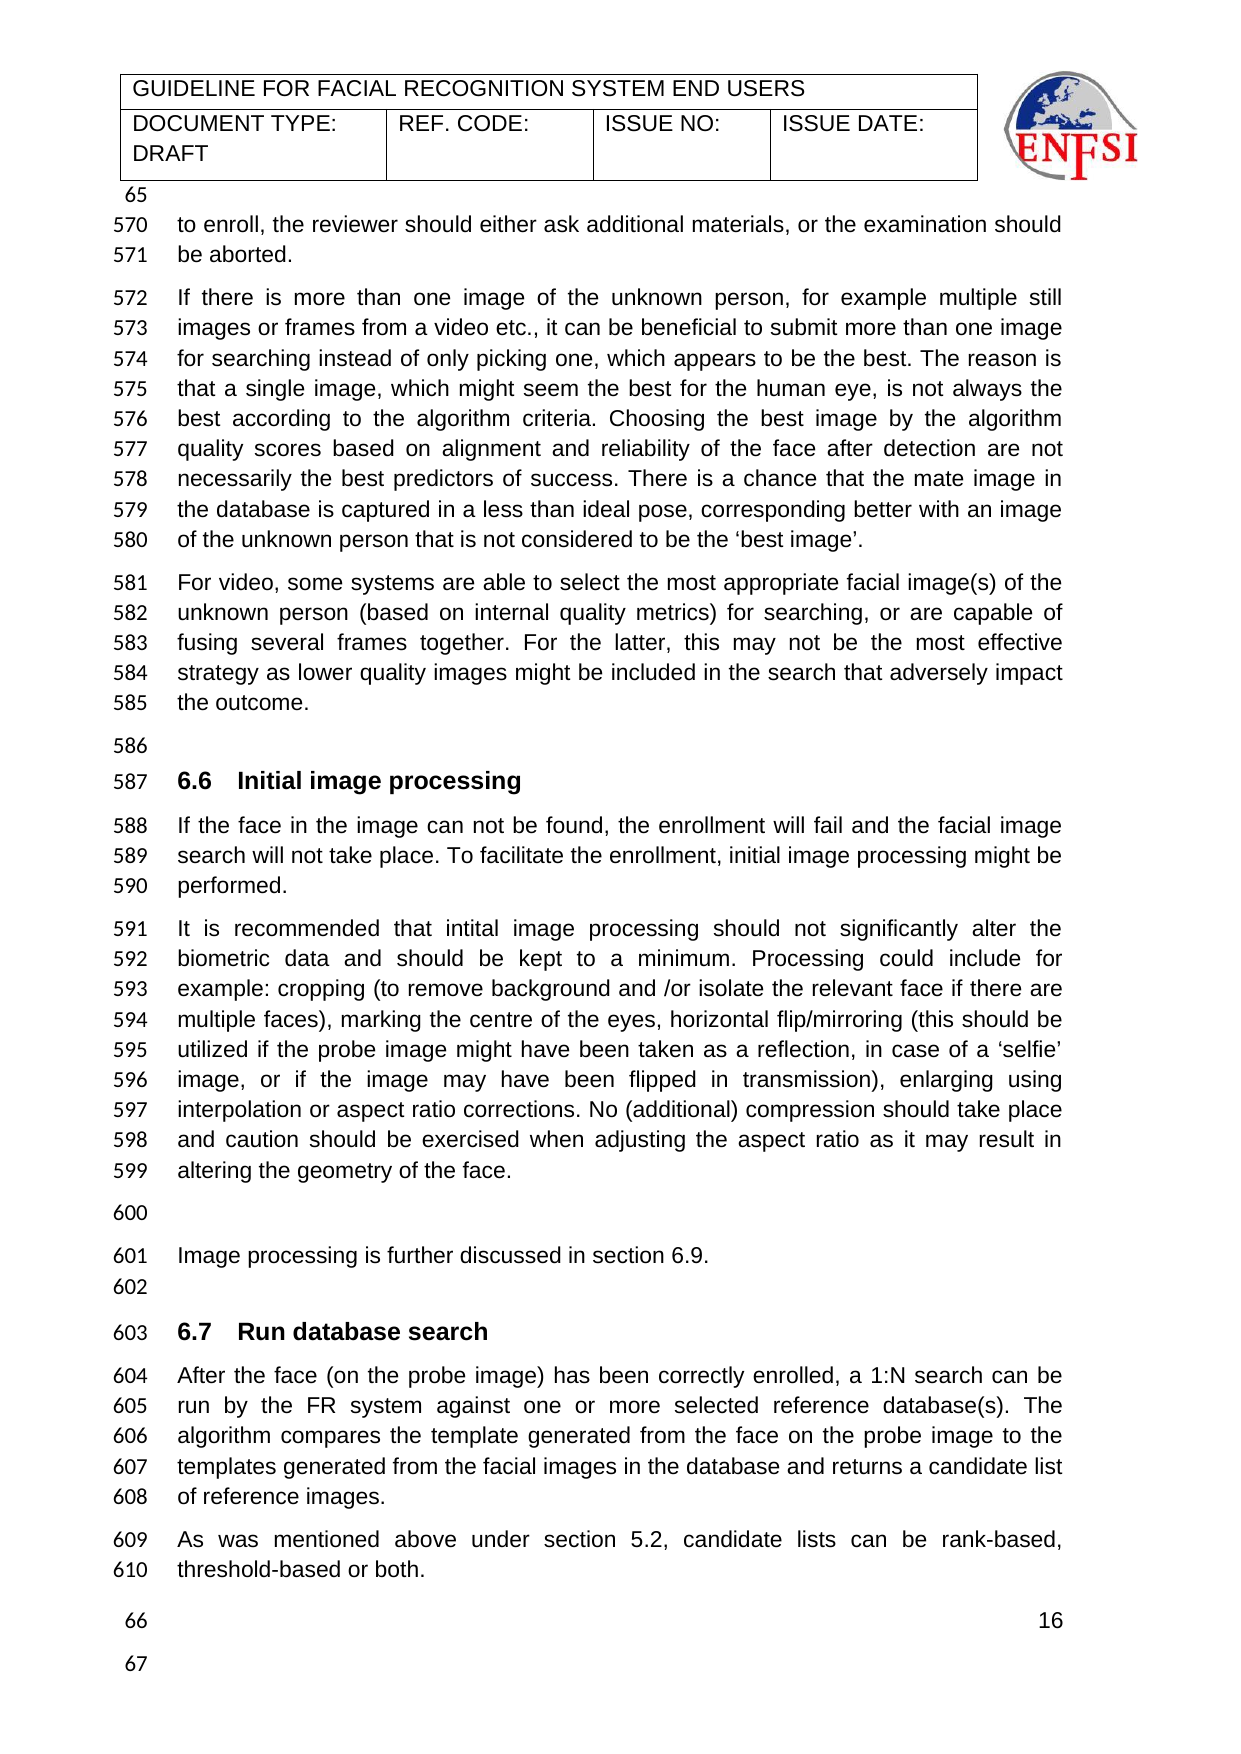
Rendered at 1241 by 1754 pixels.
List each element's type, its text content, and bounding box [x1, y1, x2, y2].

picture [1003, 70, 1138, 181]
text As was mentioned above under section 5.2, candidate lists can be rank-based, threshold-based or both. [177, 1526, 1063, 1582]
text If the face in the image can not be found, the enrollment will fail and the facial image search will not take place. To facilitate the enrollment, initial image processing might be performed. [177, 812, 1063, 899]
text It is recommended that intital image processing should not significantly alter the biometric data and should be kept to a minimum. Processing could include for example: cropping (to remove background and /or isolate the relevant face if there are multiple faces), marking the centre of the eyes, horizontal flip/mirroring (this should be utilized if the probe image might have been taken as a reflection, in case of a ‘selfie’ image, or if the image may have been flipped in transmission), enlarging using interpolation or aspect ratio corrections. No (additional) compression should take place and caution should be exercised when adjusting the aspect ratio as it may result in altering the geometry of the face. [177, 915, 1063, 1183]
text After the face (on the probe image) has been correctly enrolled, a 1:N search can be run by the FR system against one or more selected reference database(s). The algorithm compares the template generated from the face on the probe image to the templates generated from the facial images in the database and returns a candidate list of reference images. [177, 1362, 1063, 1509]
text Image processing is further discussed in section 6.9. [177, 1242, 1063, 1268]
subtitle Run database search [177, 1317, 1063, 1345]
text If there is more than one image of the unknown person, for example multiple still images or frames from a video etc., it can be beneficial to submit more than one image for searching instead of only picking one, which appears to be the best. The reason is that a single image, which might seem the best for the human eye, is not always the best according to the algorithm criteria. Choosing the best image by the algorithm quality scores based on alignment and reliability of the face after detection are not necessarily the best predictors of success. There is a chance that the mate image in the database is captured in a less than ideal pose, corresponding better with an image of the unknown person that is not considered to be the ‘best image’. [177, 284, 1063, 552]
text For video, some systems are able to select the most appropriate facial image(s) of the unknown person (based on internal quality metrics) for searching, or are capable of fusing several frames together. For the latter, this may not be the most effective strategy as lower quality images might be included in the search that adversely impact the outcome. [177, 568, 1063, 716]
subtitle Initial image processing [177, 766, 1063, 795]
